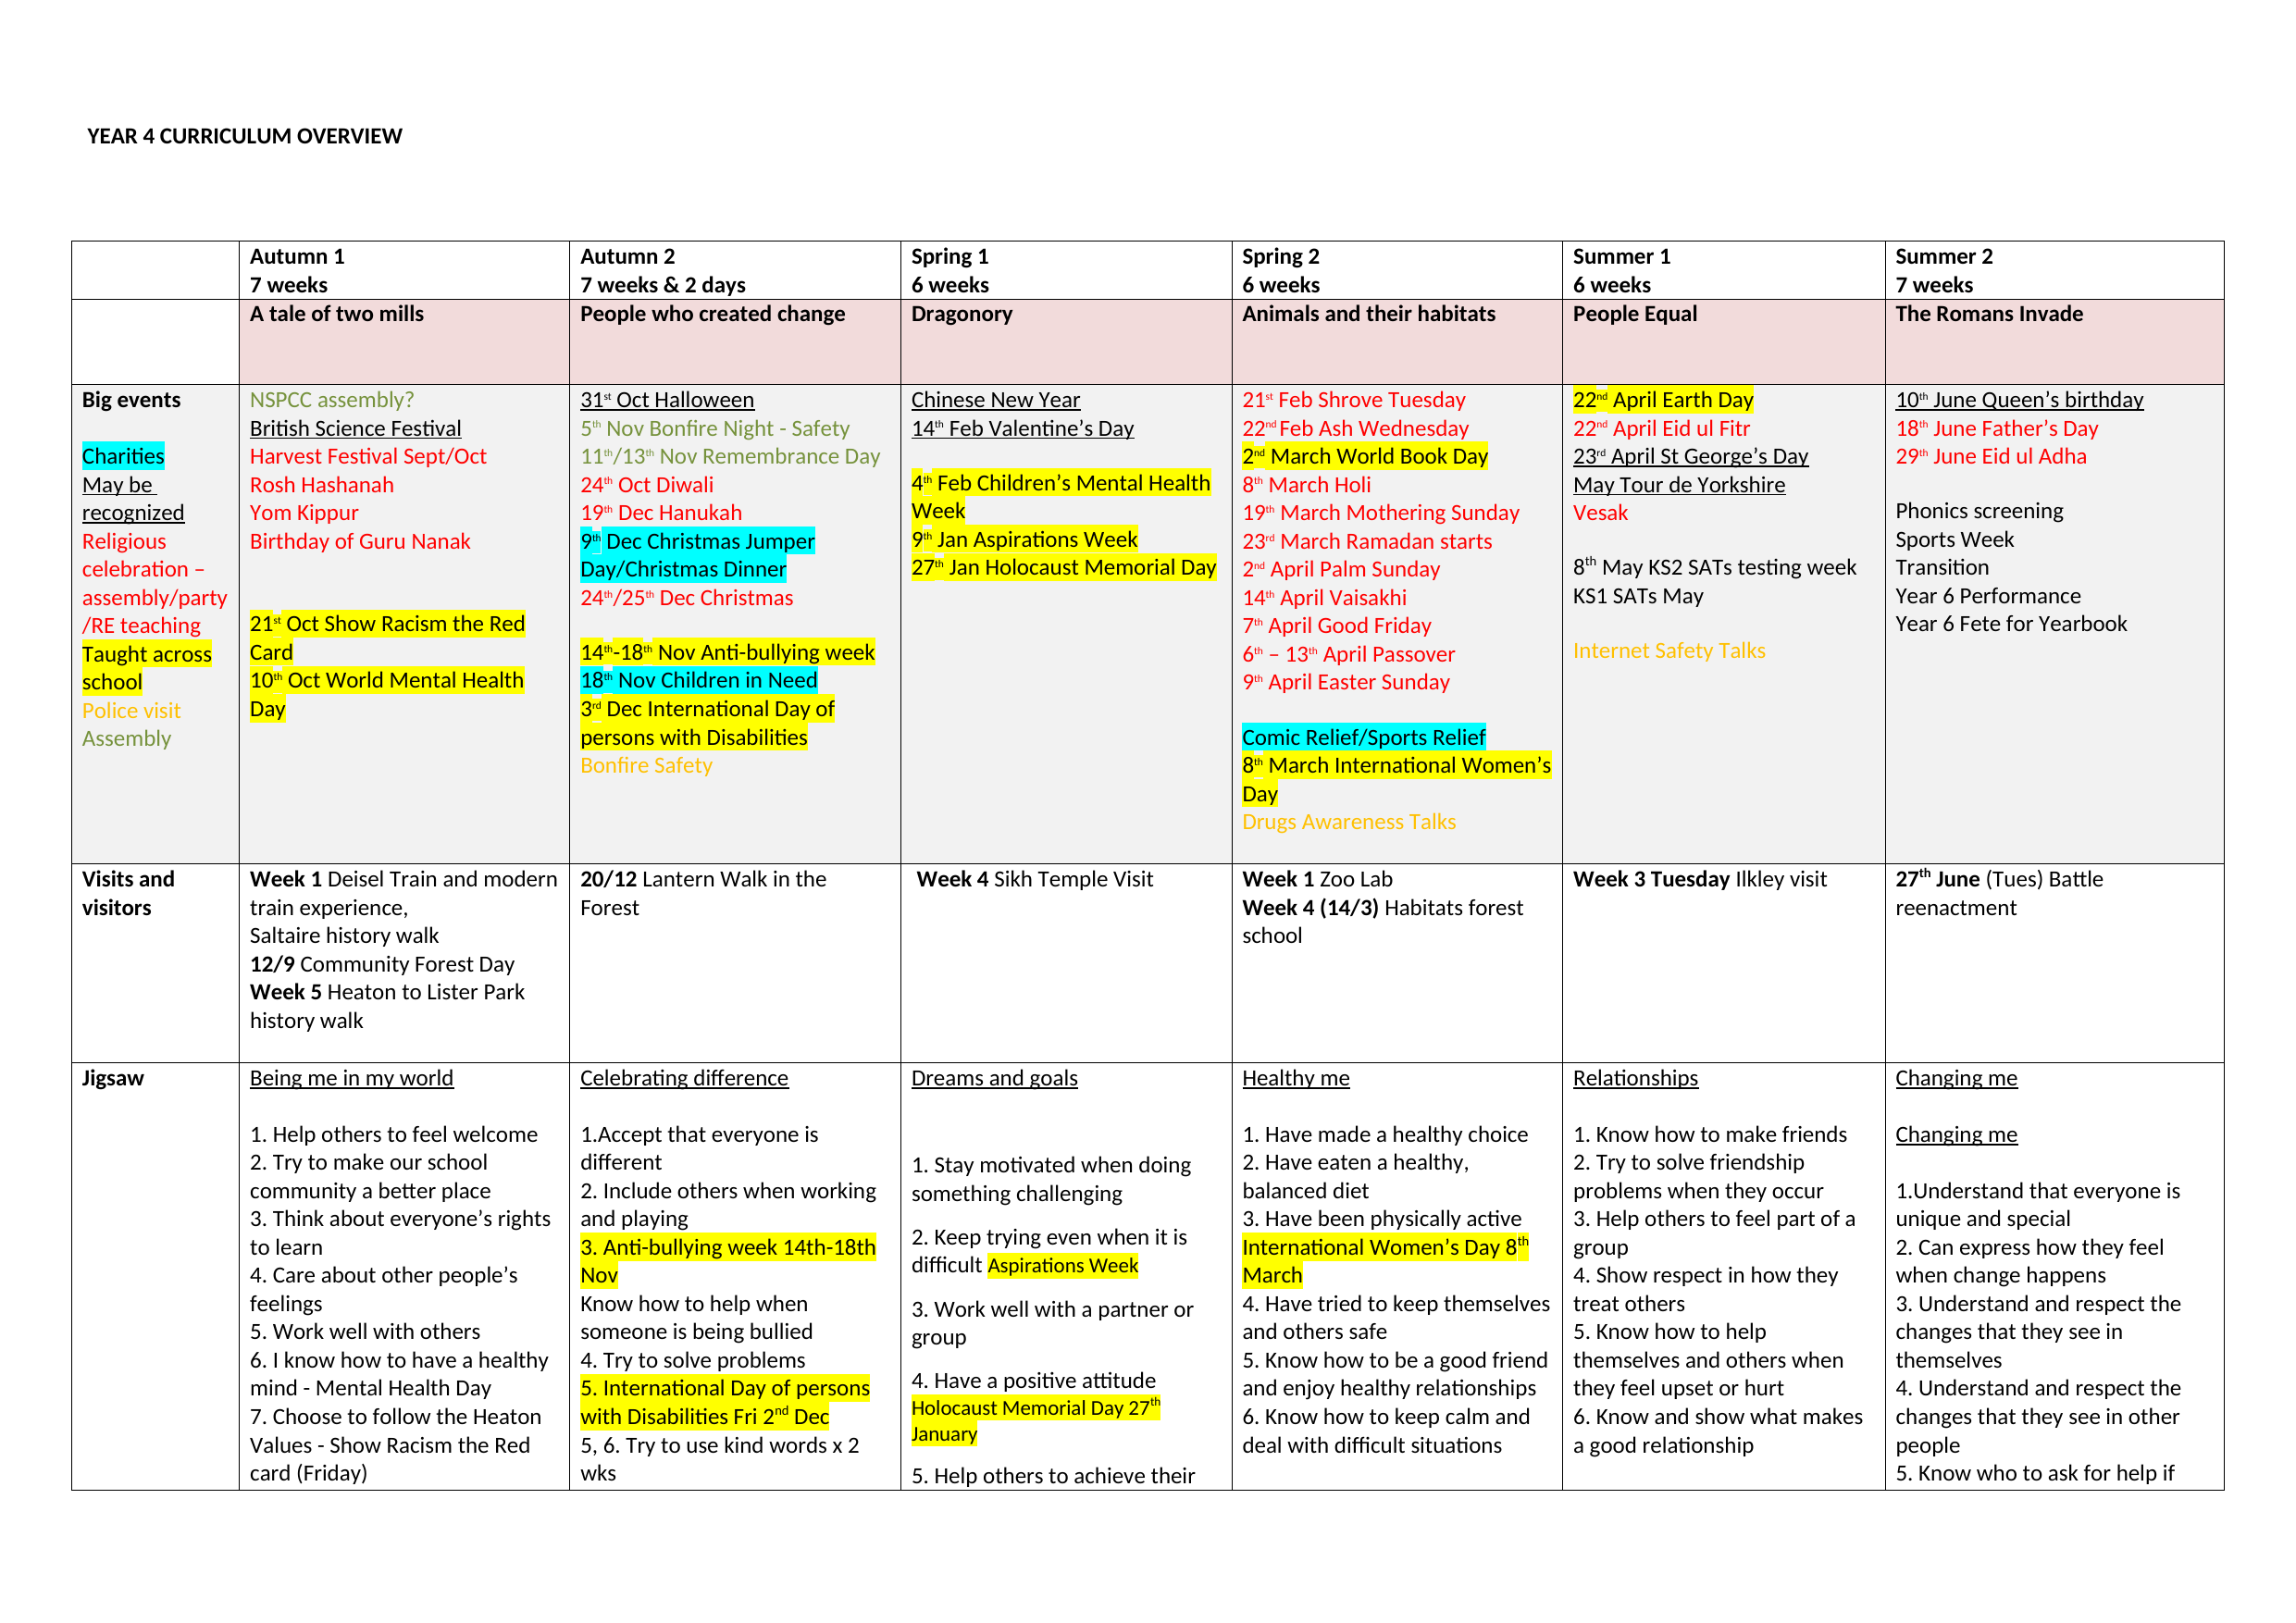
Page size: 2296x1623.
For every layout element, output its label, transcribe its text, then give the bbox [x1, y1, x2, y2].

table_cell 21st Feb Shrove Tuesday 22nd Feb Ash Wednesday 2nd March World Book Day 8th March Holi 19th March Mothering Sunday 23rd March Ramadan starts 2nd April Palm Sunday 14th April Vaisakhi 7th April Good Friday 6th – 13th April Passover 9th April Easter Sunday Comic Relief/Sports Relief 8th March International Women’s Day Drugs Awareness Talks [1233, 385, 1562, 863]
table_header Summer 2 7 weeks [1886, 242, 2224, 298]
table_cell Dragonory [901, 300, 1232, 384]
table_cell The Romans Invade [1886, 300, 2224, 384]
table_cell Visits and visitors [72, 864, 239, 1062]
table_header Autumn 1 7 weeks [240, 242, 569, 298]
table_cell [570, 1063, 900, 1490]
table_cell 22nd April Earth Day 22nd April Eid ul Fitr 23rd April St George’s Day May Tour de Yorkshire Vesak 8th May KS2 SATs testing week KS1 SATs May Internet Safety Talks [1563, 385, 1885, 863]
table_cell Week 3 Tuesday Ilkley visit [1563, 864, 1885, 1062]
text YEAR 4 CURRICULUM OVERVIEW [82, 121, 2214, 150]
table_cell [240, 1063, 569, 1490]
table_cell [72, 300, 239, 384]
table_cell Chinese New Year 14th Feb Valentine’s Day 4th Feb Children’s Mental Health Week 9th Jan Aspirations Week 27th Jan Holocaust Memorial Day [901, 385, 1232, 863]
table_header Autumn 2 7 weeks & 2 days [570, 242, 900, 298]
table_cell Jigsaw [72, 1063, 239, 1490]
table_header Spring 1 6 weeks [901, 242, 1232, 298]
table_cell NSPCC assembly? British Science Festival Harvest Festival Sept/Oct Rosh Hashanah Yom Kippur Birthday of Guru Nanak 21st Oct Show Racism the Red Card 10th Oct World Mental Health Day [240, 385, 569, 863]
table_cell 31st Oct Halloween 5th Nov Bonfire Night - Safety 11th/13th Nov Remembrance Day 24th Oct Diwali 19th Dec Hanukah 9th Dec Christmas Jumper Day/Christmas Dinner 24th/25th Dec Christmas 14th-18th Nov Anti-bullying week 18th Nov Children in Need 3rd Dec International Day of persons with Disabilities Bonfire Safety [570, 385, 900, 863]
table_cell People who created change [570, 300, 900, 384]
table_cell People Equal [1563, 300, 1885, 384]
table_cell 27th June (Tues) Battle reenactment [1886, 864, 2224, 1062]
table_cell A tale of two mills [240, 300, 569, 384]
table_header [72, 242, 239, 298]
table_cell Week 1 Deisel Train and modern train experience, Saltaire history walk 12/9 Community Forest Day Week 5 Heaton to Lister Park history walk [240, 864, 569, 1062]
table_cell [901, 1063, 1232, 1490]
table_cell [1886, 1063, 2224, 1490]
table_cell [1563, 1063, 1885, 1490]
table_header Summer 1 6 weeks [1563, 242, 1885, 298]
table_cell Big events Charities May be recognized Religious celebration – assembly/party/RE teaching Taught across school Police visit Assembly [72, 385, 239, 863]
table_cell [1233, 1063, 1562, 1490]
table_cell Week 1 Zoo Lab Week 4 (14/3) Habitats forest school [1233, 864, 1562, 1062]
table_header Spring 2 6 weeks [1233, 242, 1562, 298]
table_cell Week 4 Sikh Temple Visit [901, 864, 1232, 1062]
table_cell Animals and their habitats [1233, 300, 1562, 384]
table_cell 20/12 Lantern Walk in the Forest [570, 864, 900, 1062]
table_cell 10th June Queen’s birthday 18th June Father’s Day 29th June Eid ul Adha Phonics screening Sports Week Transition Year 6 Performance Year 6 Fete for Yearbook [1886, 385, 2224, 863]
